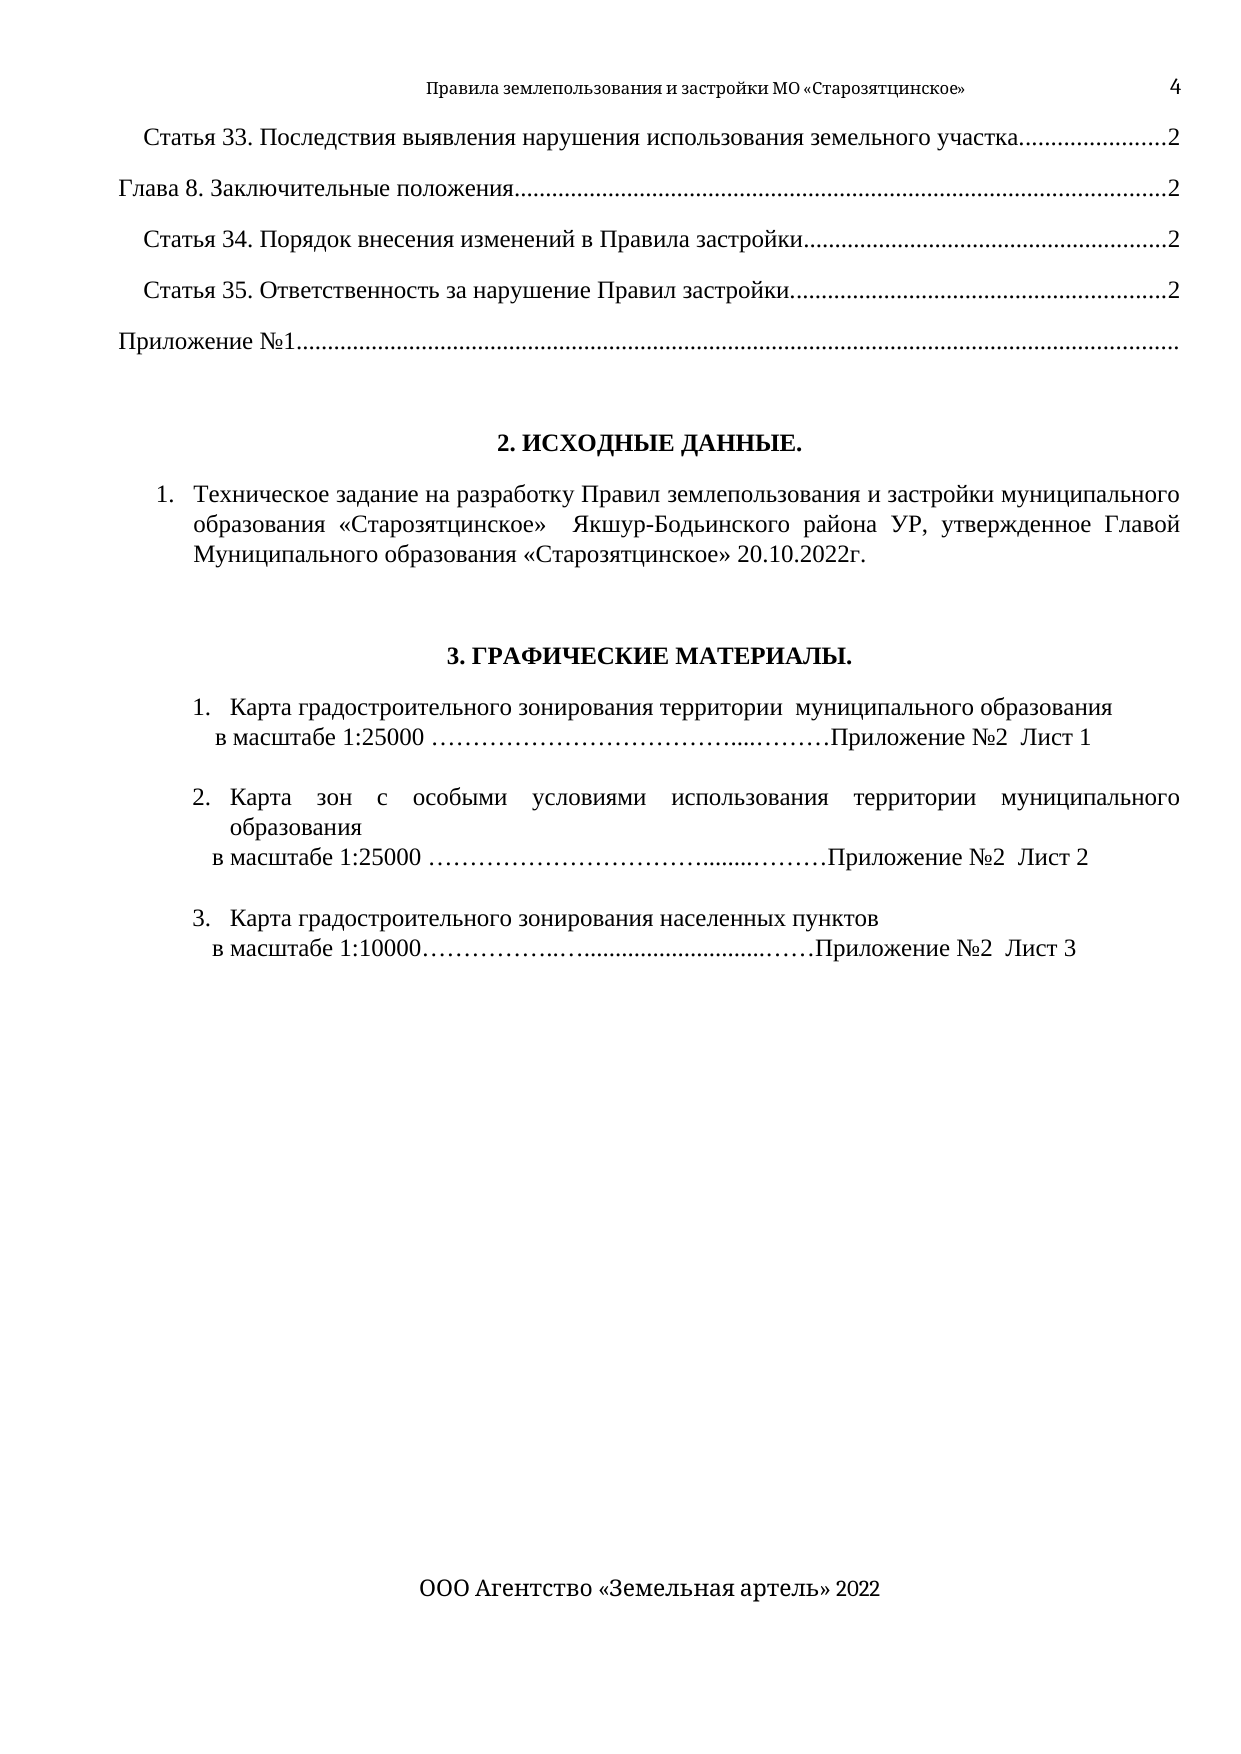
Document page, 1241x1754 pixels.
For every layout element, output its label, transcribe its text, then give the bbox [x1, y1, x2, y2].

text Приложение №1 [118, 326, 1181, 355]
text в масштабе 1:25000 ……………………………........………Приложение №2 Лист 2 [118, 842, 1181, 871]
text Глава 8. Заключительные положения. 2 [118, 173, 1181, 202]
text Статья 34. Порядок внесения изменений в Правила застройки 2 [143, 224, 1181, 253]
text Статья 33. Последствия выявления нарушения использования земельного участка. 2 [143, 122, 1181, 151]
list Карта градостроительного зонирования территории муниципального образования [192, 692, 1181, 721]
list Карта градостроительного зонирования населенных пунктов [192, 903, 1181, 931]
text 3. ГРАФИЧЕСКИЕ МАТЕРИАЛЫ. [118, 641, 1181, 670]
text Статья 35. Ответственность за нарушение Правил застройки. 2 [143, 275, 1181, 304]
list Техническое задание на разработку Правил землепользования и застройки муниципального образования «Старозятцинское» Якшур-Бодьинского района УР, утвержденное Главой Муниципального образования «Старозятцинское» 20.10.2022г. [156, 479, 1181, 568]
list Карта зон с особыми условиями использования территории муниципального образования [192, 782, 1181, 841]
text в масштабе 1:25000 ………………………………....………Приложение №2 Лист 1 [177, 722, 1181, 751]
text 2. ИСХОДНЫЕ ДАННЫЕ. [118, 428, 1181, 457]
text в масштабе 1:10000……………..….............................……Приложение №2 Лист 3 [118, 933, 1181, 961]
